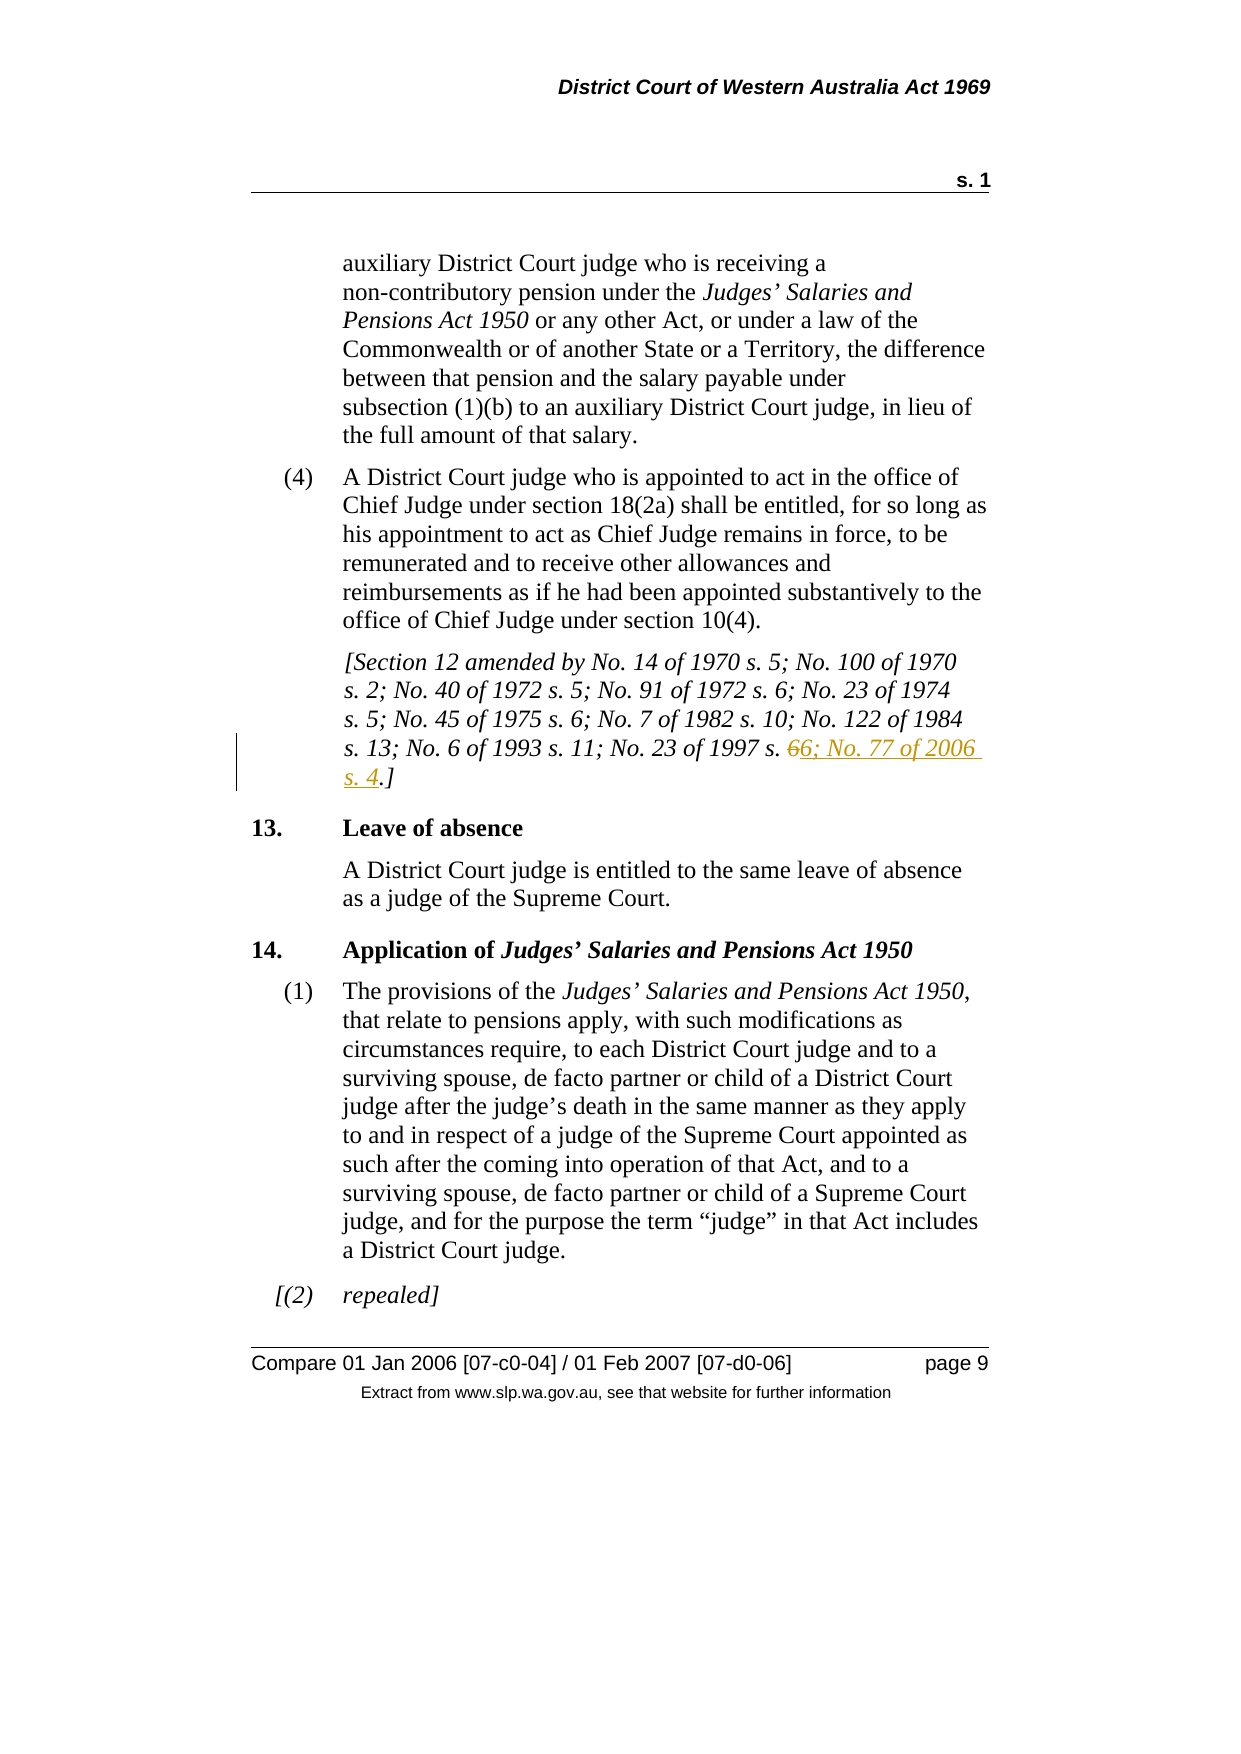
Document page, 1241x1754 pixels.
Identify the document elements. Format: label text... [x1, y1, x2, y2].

text [(2) repealed] [251, 1281, 989, 1309]
text (4) A District Court judge who is appointed to act in the office of Chief Judge under section 18(2a) shall be entitled, for so long as his appointment to act as Chief Judge remains in force, to be remunerated and to receive other allowances and reimbursements as if he had been appointed substantively to the office of Chief Judge under section 10(4). [251, 462, 989, 634]
subtitle 14. Application of Judges’ Salaries and Pensions Act 1950 [251, 935, 989, 964]
text A District Court judge is entitled to the same leave of absence as a judge of the Supreme Court. [251, 855, 989, 912]
subtitle 13. Leave of absence [251, 813, 989, 842]
text (1) The provisions of the Judges’ Salaries and Pensions Act 1950, that relate to pensions apply, with such modifications as circumstances require, to each District Court judge and to a surviving spouse, de facto partner or child of a District Court judge after the judge’s death in the same manner as they apply to and in respect of a judge of the Supreme Court appointed as such after the coming into operation of that Act, and to a surviving spouse, de facto partner or child of a Supreme Court judge, and for the purpose the term “judge” in that Act includes a District Court judge. [251, 976, 989, 1264]
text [251, 248, 989, 449]
text [Section 12 amended by No. 14 of 1970 s. 5; No. 100 of 1970 s. 2; No. 40 of 1972 s. 5; No. 91 of 1972 s. 6; No. 23 of 1974 s. 5; No. 45 of 1975 s. 6; No. 7 of 1982 s. 10; No. 122 of 1984 s. 13; No. 6 of 1993 s. 11; No. 23 of 1997 s. .] [251, 647, 989, 791]
